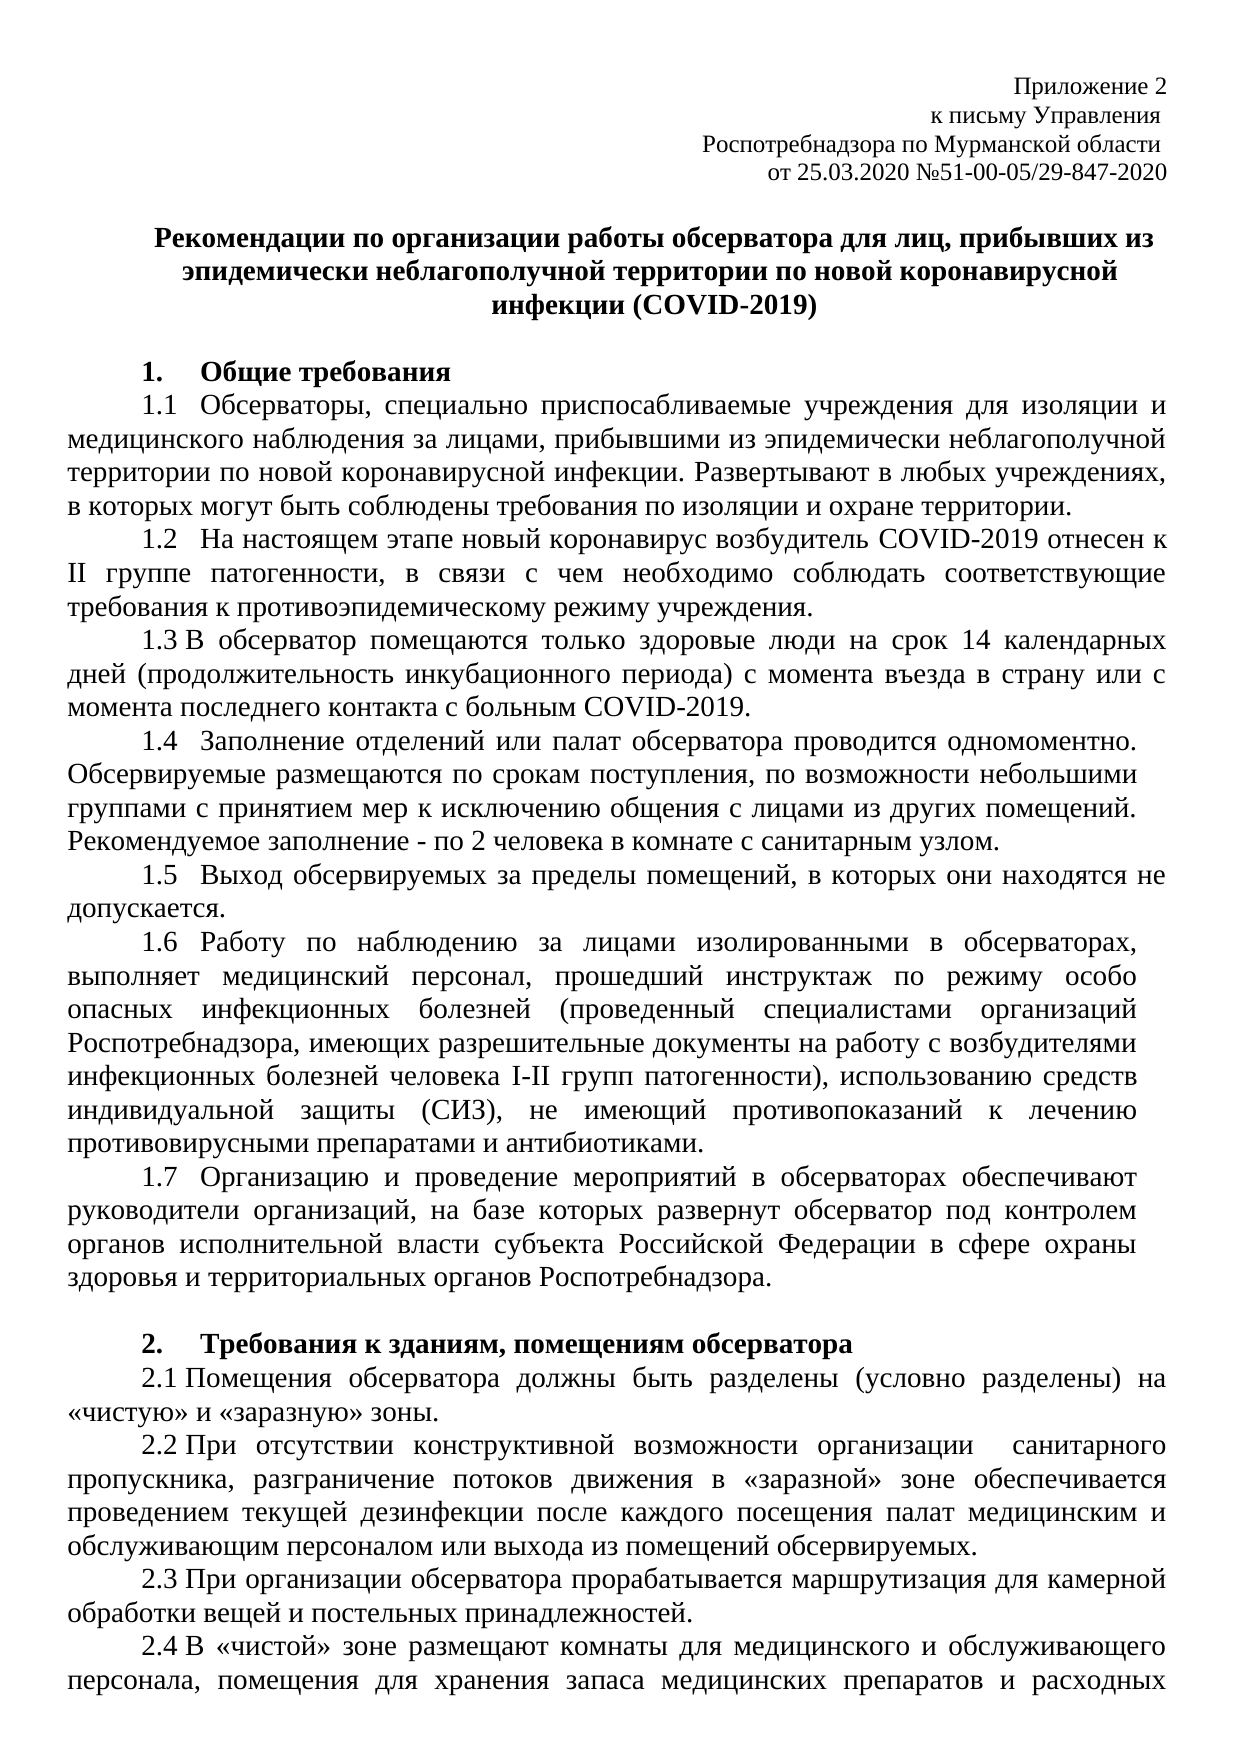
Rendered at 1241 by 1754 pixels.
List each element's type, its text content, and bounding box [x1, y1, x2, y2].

list Заполнение отделений или палат обсерватора проводится одномоментно. Обсервируемые размещаются по срокам поступления, по возможности небольшими группами с принятием мер к исключению общения с лицами из других помещений. Рекомендуемое заполнение - по 2 человека в комнате с санитарным узлом. [67, 723, 1138, 857]
list Помещения обсерватора должны быть разделены (условно разделены) на «чистую» и «заразную» зоны. [67, 1360, 1167, 1427]
text Рекомендации по организации работы обсерватора для лиц, прибывших из эпидемически неблагополучной территории по новой коронавирусной [67, 220, 1167, 287]
list При отсутствии конструктивной возможности организации санитарного пропускника, разграничение потоков движения в «заразной» зоне обеспечивается проведением текущей дезинфекции после каждого посещения палат медицинским и обслуживающим персоналом или выхода из помещений обсервируемых. [67, 1427, 1167, 1561]
list При организации обсерватора прорабатывается маршрутизация для камерной обработки вещей и постельных принадлежностей. [67, 1561, 1167, 1628]
list Общие требования [67, 354, 1167, 387]
list Организацию и проведение мероприятий в обсерваторах обеспечивают руководители организаций, на базе которых развернут обсерватор под контролем органов исполнительной власти субъекта Российской Федерации в сфере охраны здоровья и территориальных органов Роспотребнадзора. [67, 1159, 1138, 1293]
text инфекции (COVID-2019) [67, 287, 1167, 320]
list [67, 1628, 1167, 1696]
list Работу по наблюдению за лицами изолированными в обсерваторах, выполняет медицинский персонал, прошедший инструктаж по режиму особо опасных инфекционных болезней (проведенный специалистами организаций Роспотребнадзора, имеющих разрешительные документы на работу с возбудителями инфекционных болезней человека I-II групп патогенности), использованию средств индивидуальной защиты (СИЗ), не имеющий противопоказаний к лечению противовирусными препаратами и антибиотиками. [67, 924, 1138, 1159]
list Требования к зданиям, помещениям обсерватора [67, 1327, 1167, 1360]
text к письму Управления Роспотребнадзора по Мурманской области от 25.03.2020 №51-00-05/29-847-2020 [67, 100, 1167, 186]
list В обсерватор помещаются только здоровые люди на срок 14 календарных дней (продолжительность инкубационного периода) с момента въезда в страну или с момента последнего контакта с больным COVID-2019. [67, 622, 1167, 723]
text Приложение 2 [67, 71, 1167, 100]
list На настоящем этапе новый коронавирус возбудитель COVID-2019 отнесен к II группе патогенности, в связи с чем необходимо соблюдать соответствующие требования к противоэпидемическому режиму учреждения. [67, 522, 1167, 622]
list Обсерваторы, специально приспосабливаемые учреждения для изоляции и медицинского наблюдения за лицами, прибывшими из эпидемически неблагополучной территории по новой коронавирусной инфекции. Развертывают в любых учреждениях, в которых могут быть соблюдены требования по изоляции и охране территории. [67, 387, 1167, 522]
list Выход обсервируемых за пределы помещений, в которых они находятся не допускается. [67, 857, 1167, 924]
